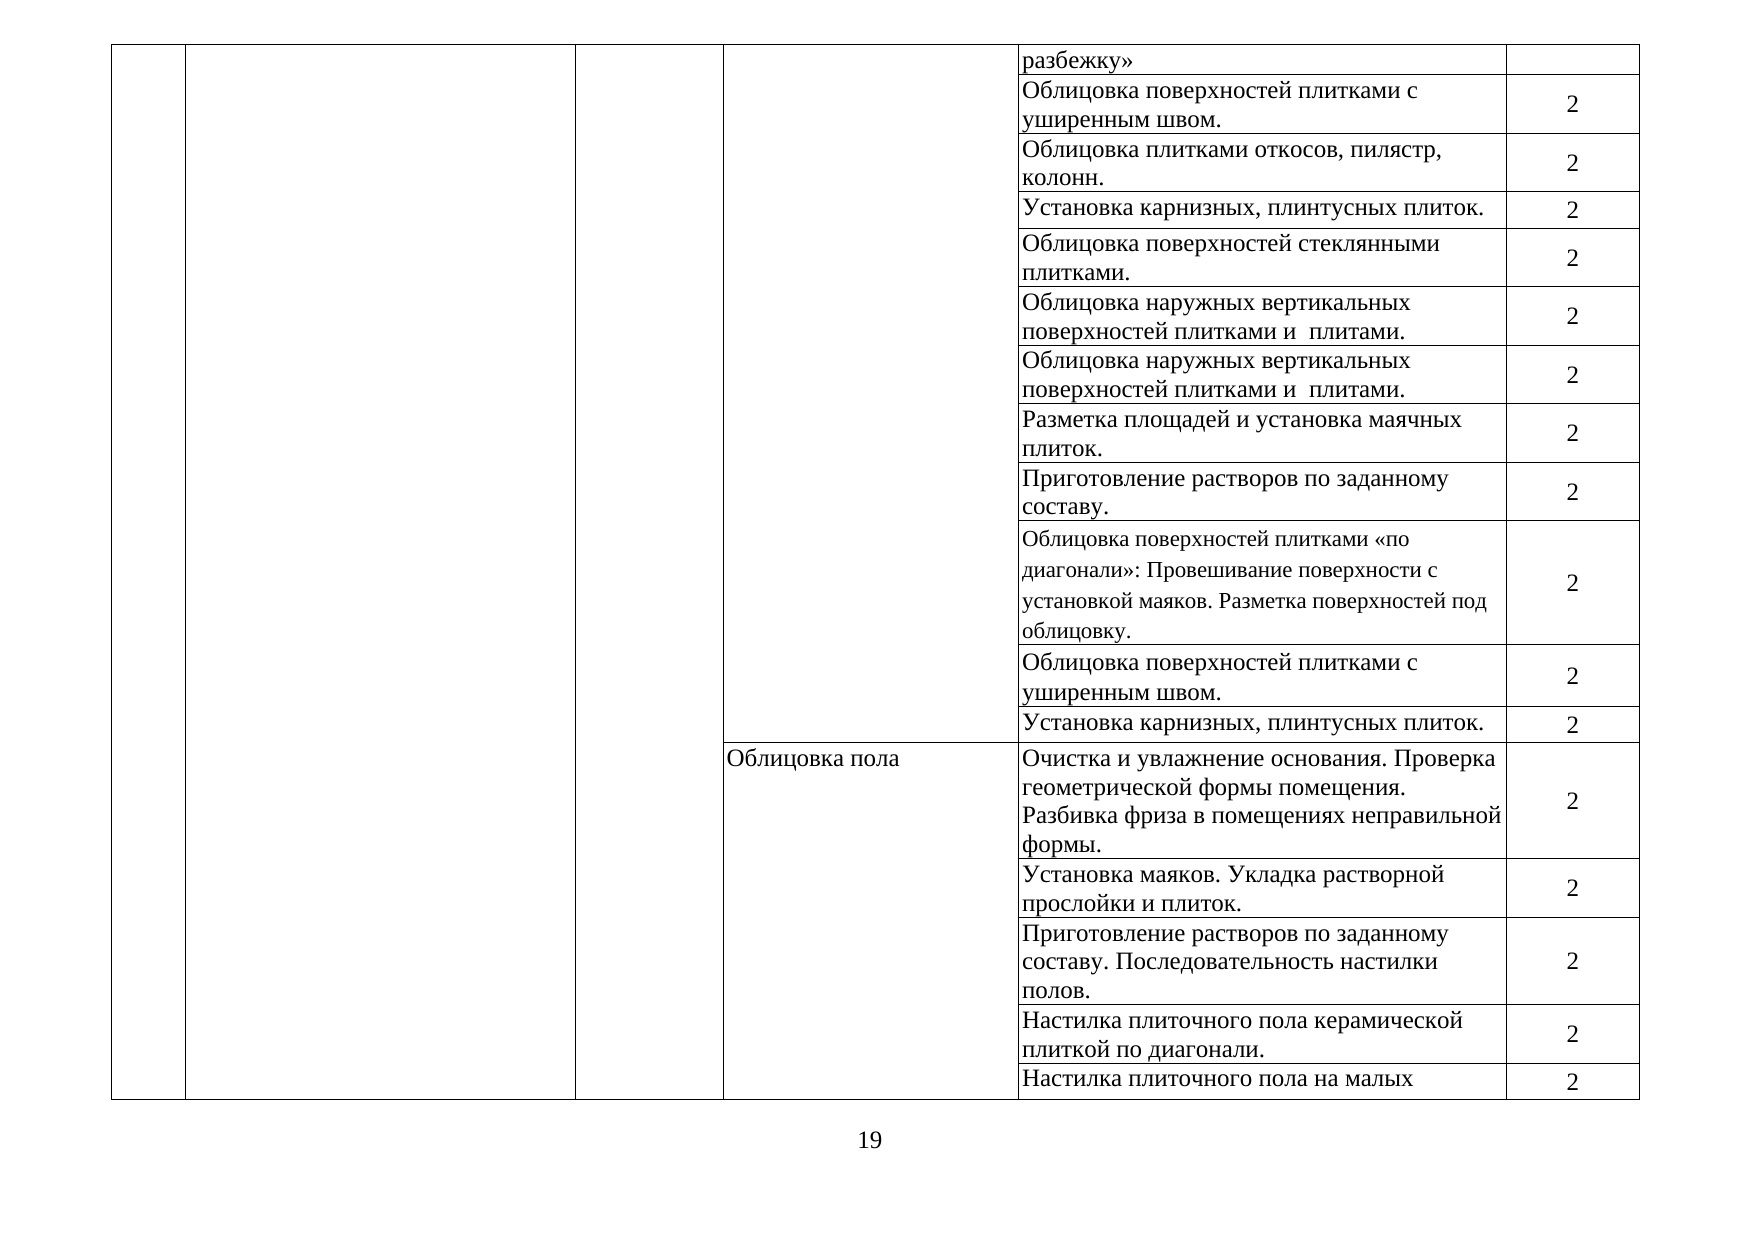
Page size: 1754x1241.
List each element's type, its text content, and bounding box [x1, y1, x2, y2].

table_cell Облицовка плитками откосов, пилястр, колонн. [1019, 134, 1506, 191]
table_cell Облицовка поверхностей плитками с уширенным швом. [1019, 75, 1506, 133]
table_cell 2 [1507, 192, 1639, 227]
table_cell Установка маяков. Укладка растворной прослойки и плиток. [1019, 859, 1506, 917]
table_cell 2 [1507, 75, 1639, 133]
table_cell 2 [1507, 463, 1639, 520]
table_cell 2 [1507, 743, 1639, 858]
table_cell 2 [1507, 404, 1639, 462]
table_cell Настилка плиточного пола керамической плиткой по диагонали. [1019, 1005, 1506, 1062]
table_cell Облицовка наружных вертикальных поверхностей плитками и плитами. [1019, 346, 1506, 403]
table_cell Разметка площадей и установка маячных плиток. [1019, 404, 1506, 462]
table_cell 2 [1507, 707, 1639, 742]
table_cell Приготовление растворов по заданному составу. [1019, 463, 1506, 520]
table_cell 2 [1507, 45, 1639, 74]
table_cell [1019, 45, 1506, 74]
table_cell 2 [1507, 645, 1639, 706]
table_cell 2 [1507, 287, 1639, 344]
table_cell 2 [1507, 346, 1639, 403]
table_cell 2 [1507, 134, 1639, 191]
table_cell 2 [1507, 521, 1639, 644]
table_cell 2 [1507, 1064, 1639, 1099]
table_cell 2 [1507, 229, 1639, 286]
table_cell 2 [1507, 859, 1639, 917]
table_cell Установка карнизных, плинтусных плиток. [1019, 192, 1506, 227]
table_cell Облицовка поверхностей стеклянными плитками. [1019, 229, 1506, 286]
table_cell 2 [1507, 918, 1639, 1004]
table_cell Приготовление растворов по заданному составу. Последовательность настилки полов. [1019, 918, 1506, 1004]
table_cell Облицовка пола [724, 743, 1018, 1099]
table_cell Очистка и увлажнение основания. Проверка геометрической формы помещения. Разбивка фриза в помещениях неправильной формы. [1019, 743, 1506, 858]
table_cell 2 [1507, 1005, 1639, 1062]
table_cell Установка карнизных, плинтусных плиток. [1019, 707, 1506, 742]
table_cell Облицовка наружных вертикальных поверхностей плитками и плитами. [1019, 287, 1506, 344]
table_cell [1019, 1064, 1506, 1099]
